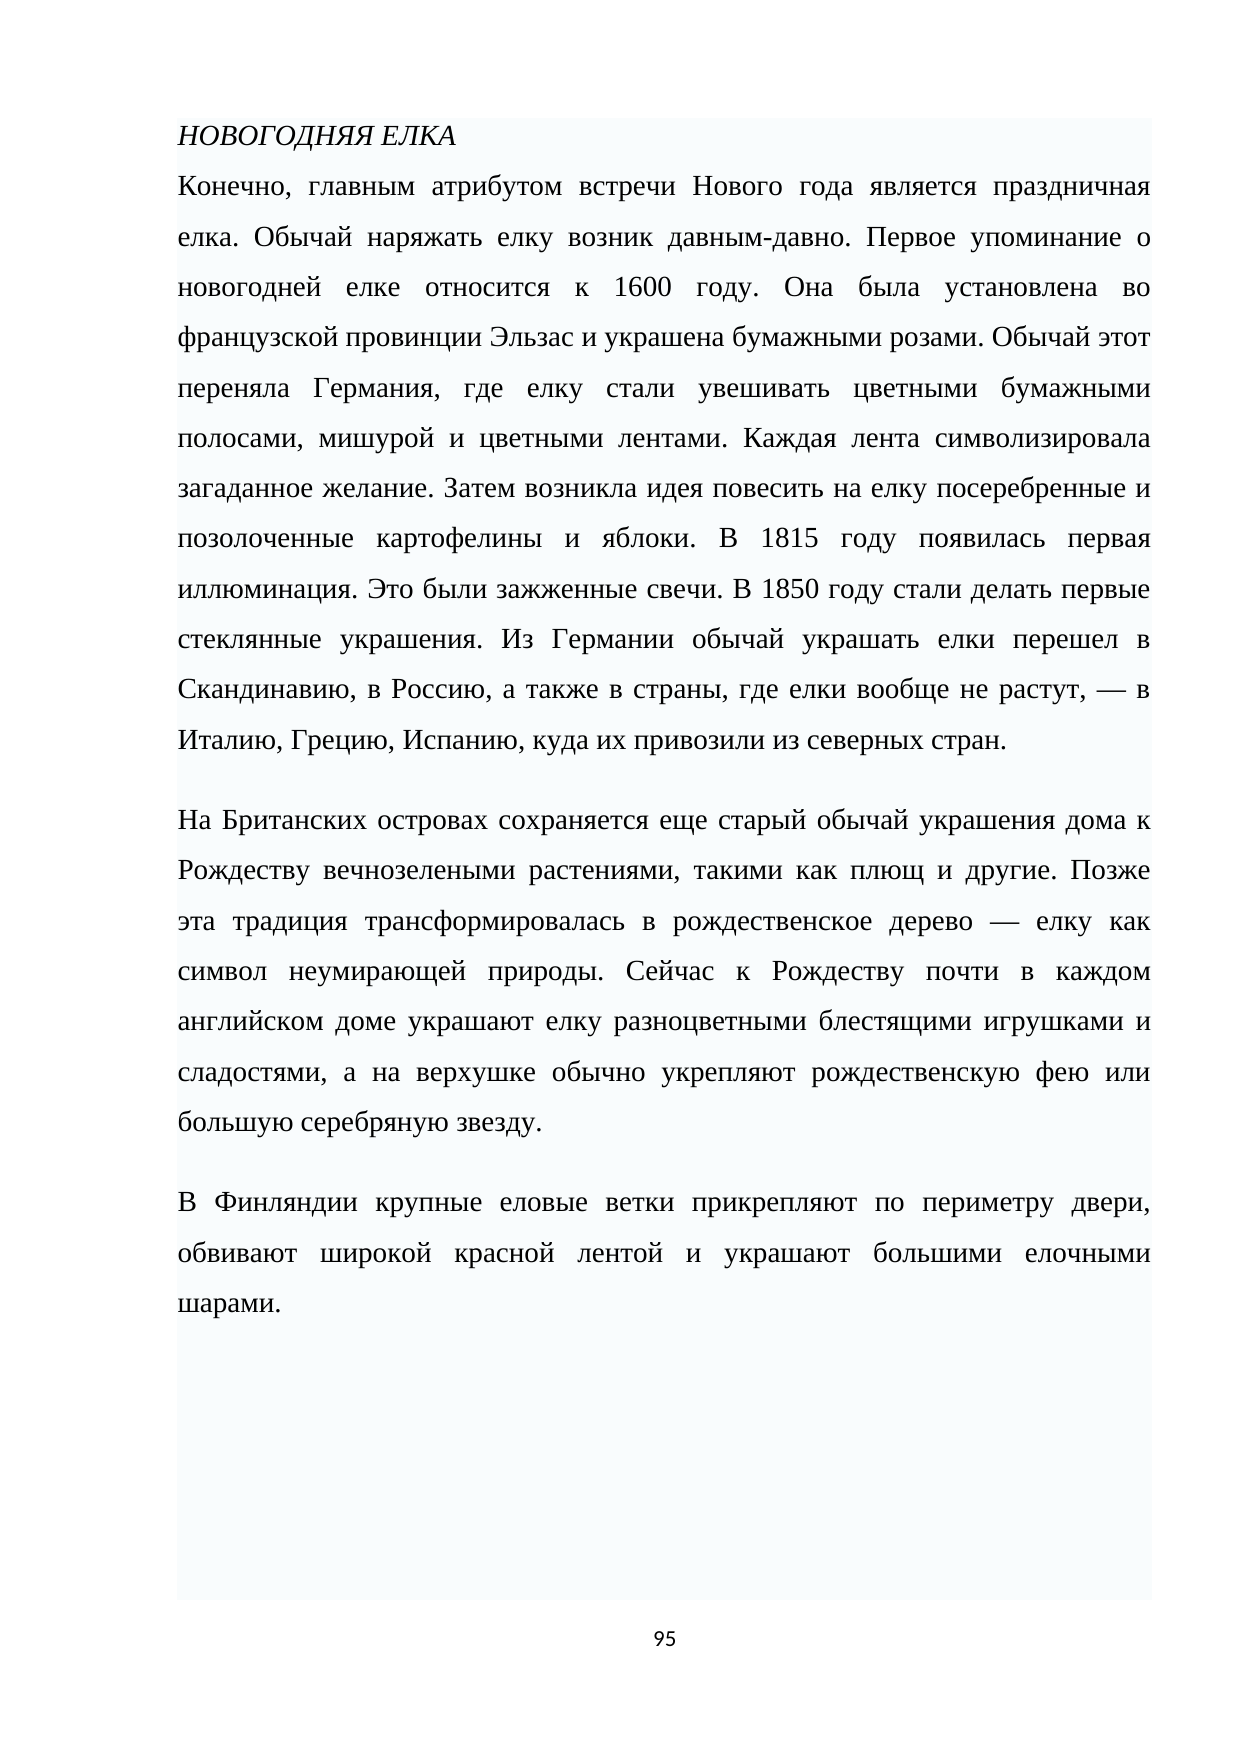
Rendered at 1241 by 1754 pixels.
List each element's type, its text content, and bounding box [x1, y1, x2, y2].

text Конечно, главным атрибутом встречи Нового года является праздничная елка. Обычай наряжать елку возник давным-давно. Первое упоминание о новогодней елке относится к 1600 году. Она была установлена во французской провинции Эльзас и украшена бумажными розами. Обычай этот переняла Германия, где елку стали увешивать цветными бумажными полосами, мишурой и цветными лентами. Каждая лента символизировала загаданное желание. Затем возникла идея повесить на елку посеребренные и позолоченные картофелины и яблоки. В 1815 году появилась первая иллюминация. Это были зажженные свечи. В 1850 году стали делать первые стеклянные украшения. Из Германии обычай украшать елки перешел в Скандинавию, в Россию, а также в страны, где елки вообще не растут, — в Италию, Грецию, Испанию, куда их привозили из северных стран. [177, 168, 1152, 755]
text НОВОГОДНЯЯ ЕЛКА [177, 118, 1152, 152]
text На Британских островах сохраняется еще старый обычай украшения дома к Рождеству вечнозелеными растениями, такими как плющ и другие. Позже эта традиция трансформировалась в рождественское дерево — елку как символ неумирающей природы. Сейчас к Рождеству почти в каждом английском доме украшают елку разноцветными блестящими игрушками и сладостями, а на верхушке обычно укрепляют рождественскую фею или большую серебряную звезду. [177, 802, 1152, 1138]
text В Финляндии крупные еловые ветки прикрепляют по периметру двери, обвивают широкой красной лентой и украшают большими елочными шарами. [177, 1184, 1152, 1318]
